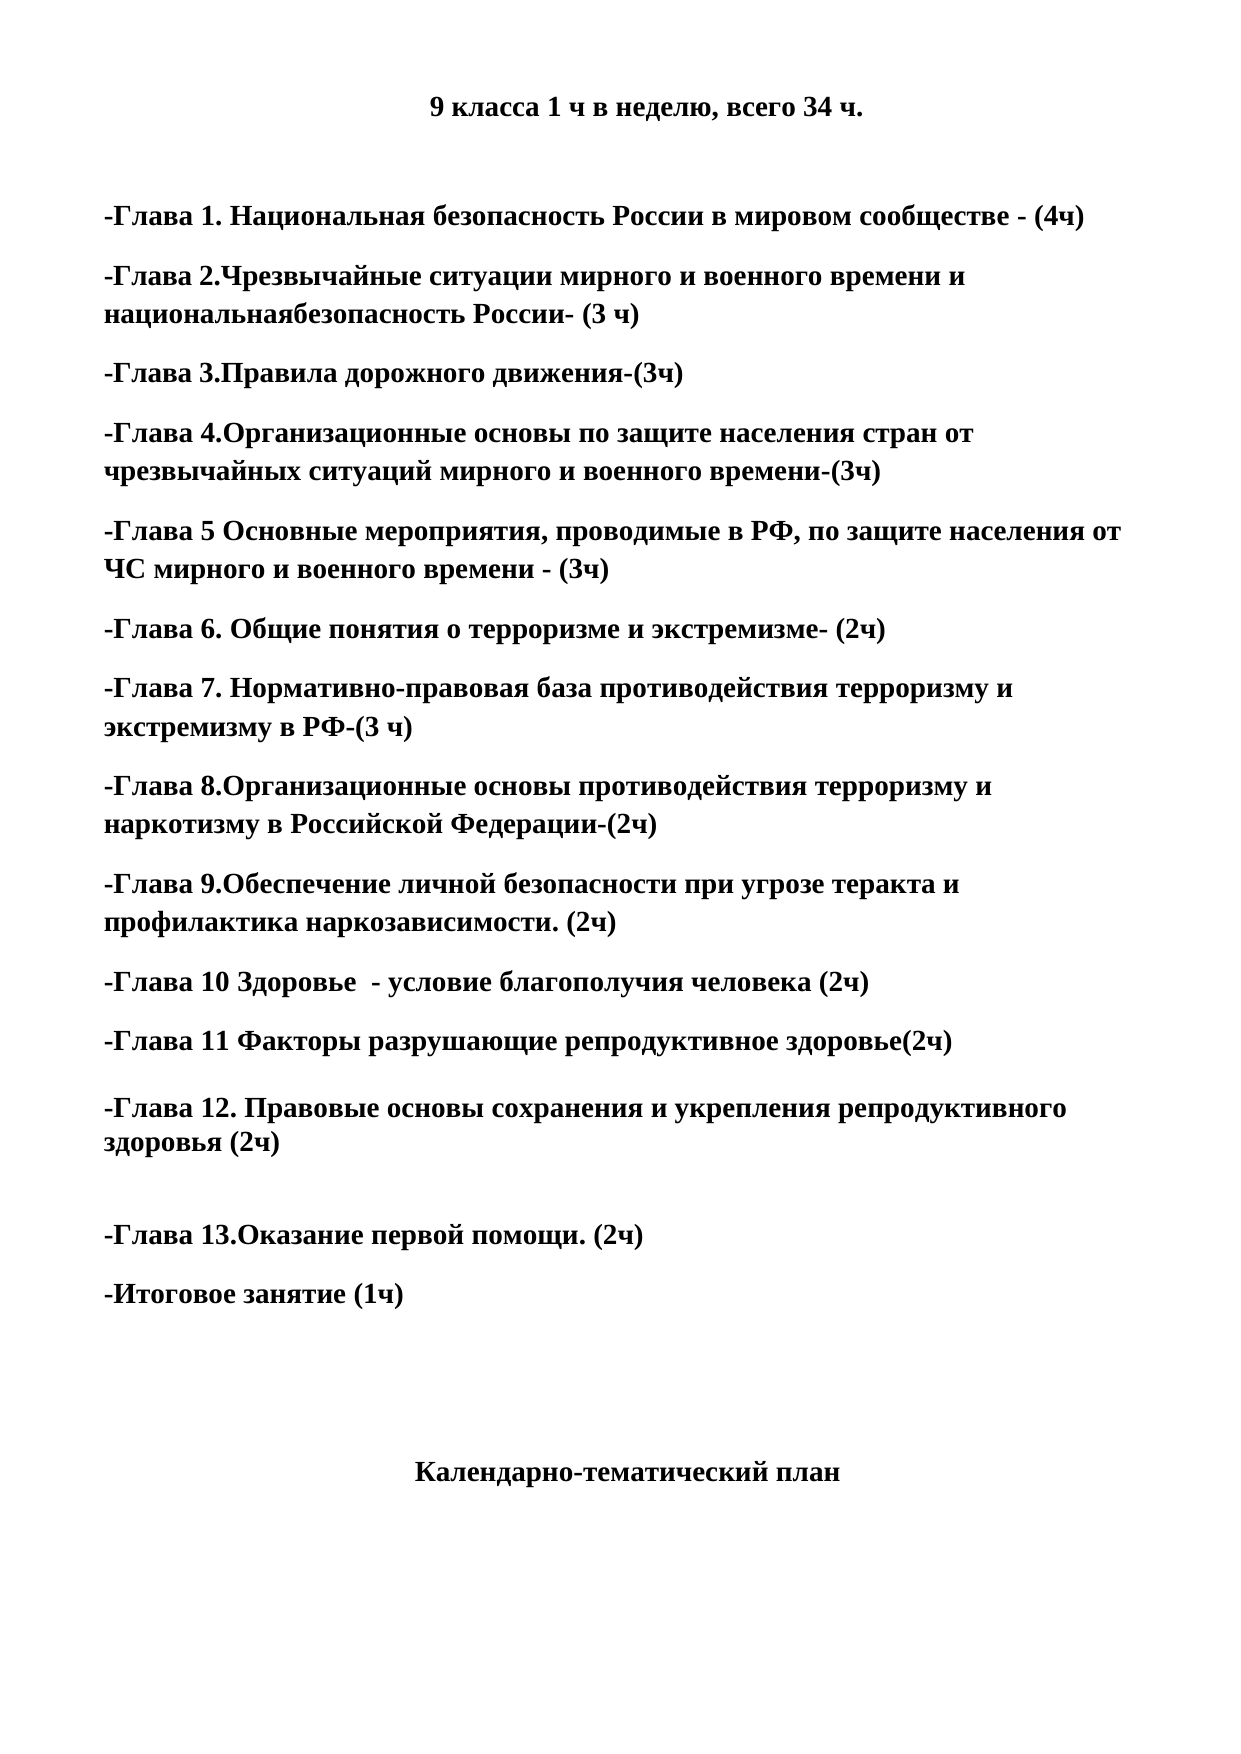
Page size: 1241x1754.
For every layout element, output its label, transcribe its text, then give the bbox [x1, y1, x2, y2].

text -Глава 8.Организационные основы противодействия терроризму и наркотизму в Российской Федерации-(2ч) [103, 768, 1152, 840]
text -Глава 6. Общие понятия о терроризме и экстремизме- (2ч) [103, 611, 1152, 644]
text -Глава 2.Чрезвычайные ситуации мирного и военного времени и национальнаябезопасность России- (3 ч) [103, 258, 1152, 330]
text -Глава 12. Правовые основы сохранения и укрепления репродуктивного здоровья (2ч) [103, 1090, 1152, 1157]
text -Глава 1. Национальная безопасность России в мировом сообществе - (4ч) [103, 198, 1152, 232]
text -Глава 4.Организационные основы по защите населения стран от чрезвычайных ситуаций мирного и военного времени-(3ч) [103, 415, 1152, 487]
text -Глава 5 Основные мероприятия, проводимые в РФ, по защите населения от ЧС мирного и военного времени - (3ч) [103, 513, 1152, 585]
text -Глава 11 Факторы разрушающие репродуктивное здоровье(2ч) [103, 1023, 1152, 1057]
text Календарно-тематический план [103, 1454, 1152, 1488]
text -Итоговое занятие (1ч) [103, 1276, 1152, 1310]
text -Глава 3.Правила дорожного движения-(3ч) [103, 356, 1152, 389]
text -Глава 9.Обеспечение личной безопасности при угрозе теракта и профилактика наркозависимости. (2ч) [103, 866, 1152, 938]
text -Глава 10 Здоровье - условие благополучия человека (2ч) [103, 964, 1152, 997]
text -Глава 7. Нормативно-правовая база противодействия терроризму и экстремизму в РФ-(3 ч) [103, 670, 1152, 742]
text 9 класса 1 ч в неделю, всего 34 ч. [141, 89, 1152, 122]
text -Глава 13.Оказание первой помощи. (2ч) [103, 1217, 1152, 1250]
